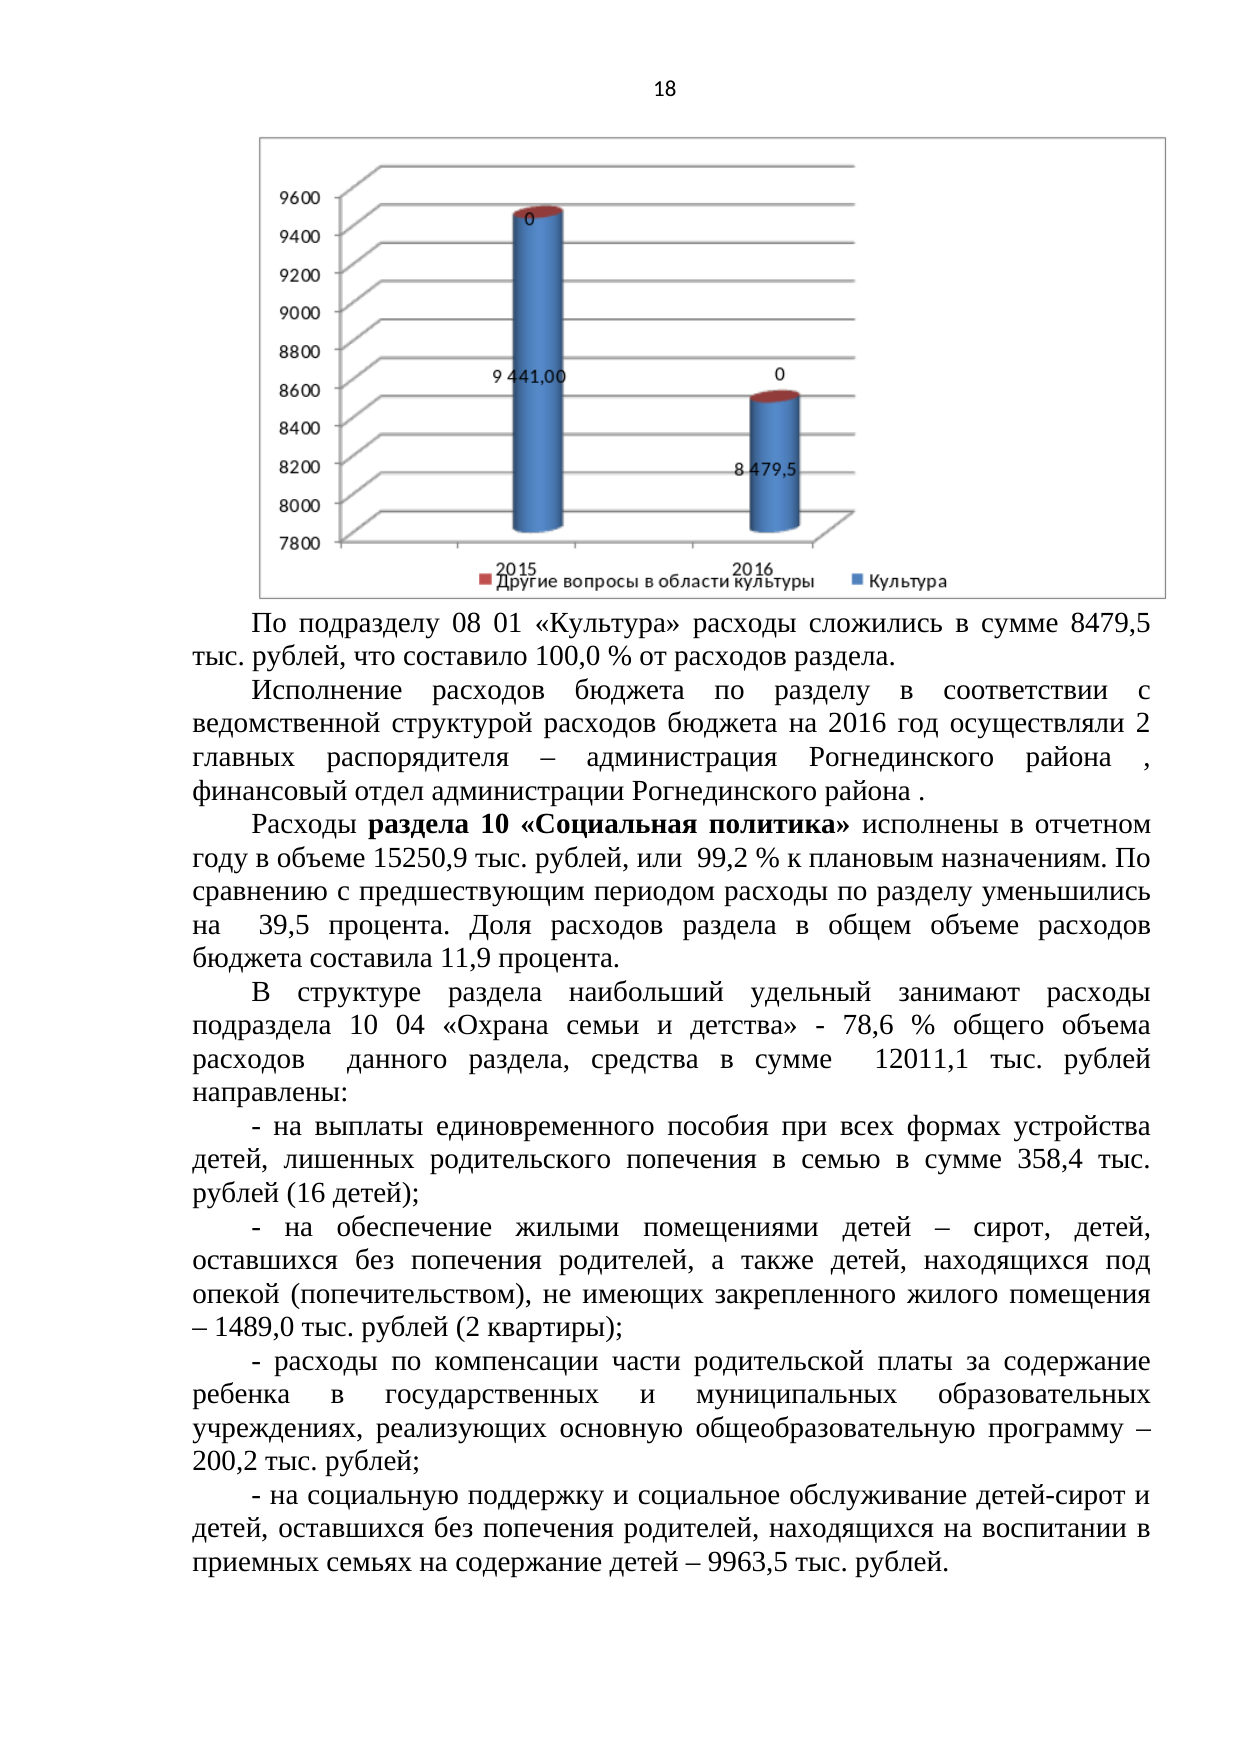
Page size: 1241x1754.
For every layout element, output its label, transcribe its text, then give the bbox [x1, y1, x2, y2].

text - на обеспечение жилыми помещениями детей – сирот, детей, оставшихся без попечения родителей, а также детей, находящихся под опекой (попечительством), не имеющих закрепленного жилого помещения – 1489,0 тыс. рублей (2 квартиры); [192, 1209, 1152, 1343]
text Исполнение расходов бюджета по разделу в соответствии с ведомственной структурой расходов бюджета на 2016 год осуществляли 2 главных распорядителя – администрация Рогнединского района , финансовый отдел администрации Рогнединского района . [192, 672, 1152, 806]
text - на выплаты единовременного пособия при всех формах устройства детей, лишенных родительского попечения в семью в сумме 358,4 тыс. рублей (16 детей); [192, 1108, 1152, 1209]
text По подразделу 08 01 «Культура» расходы сложились в сумме 8479,5 тыс. рублей, что составило 100,0 % от расходов раздела. [192, 605, 1152, 672]
text Расходы раздела 10 «Социальная политика» исполнены в отчетном году в объеме 15250,9 тыс. рублей, или 99,2 % к плановым назначениям. По сравнению с предшествующим периодом расходы по разделу уменьшились на 39,5 процента. Доля расходов раздела в общем объеме расходов бюджета составила 11,9 процента. [192, 806, 1152, 974]
text - расходы по компенсации части родительской платы за содержание ребенка в государственных и муниципальных образовательных учреждениях, реализующих основную общеобразовательную программу – 200,2 тыс. рублей; [192, 1343, 1152, 1477]
text В структуре раздела наибольший удельный занимают расходы подраздела 10 04 «Охрана семьи и детства» - 78,6 % общего объема расходов данного раздела, средства в сумме 12011,1 тыс. рублей направлены: [192, 974, 1152, 1108]
text - на социальную поддержку и социальное обслуживание детей-сирот и детей, оставшихся без попечения родителей, находящихся на воспитании в приемных семьях на содержание детей – 9963,5 тыс. рублей. [192, 1477, 1152, 1578]
